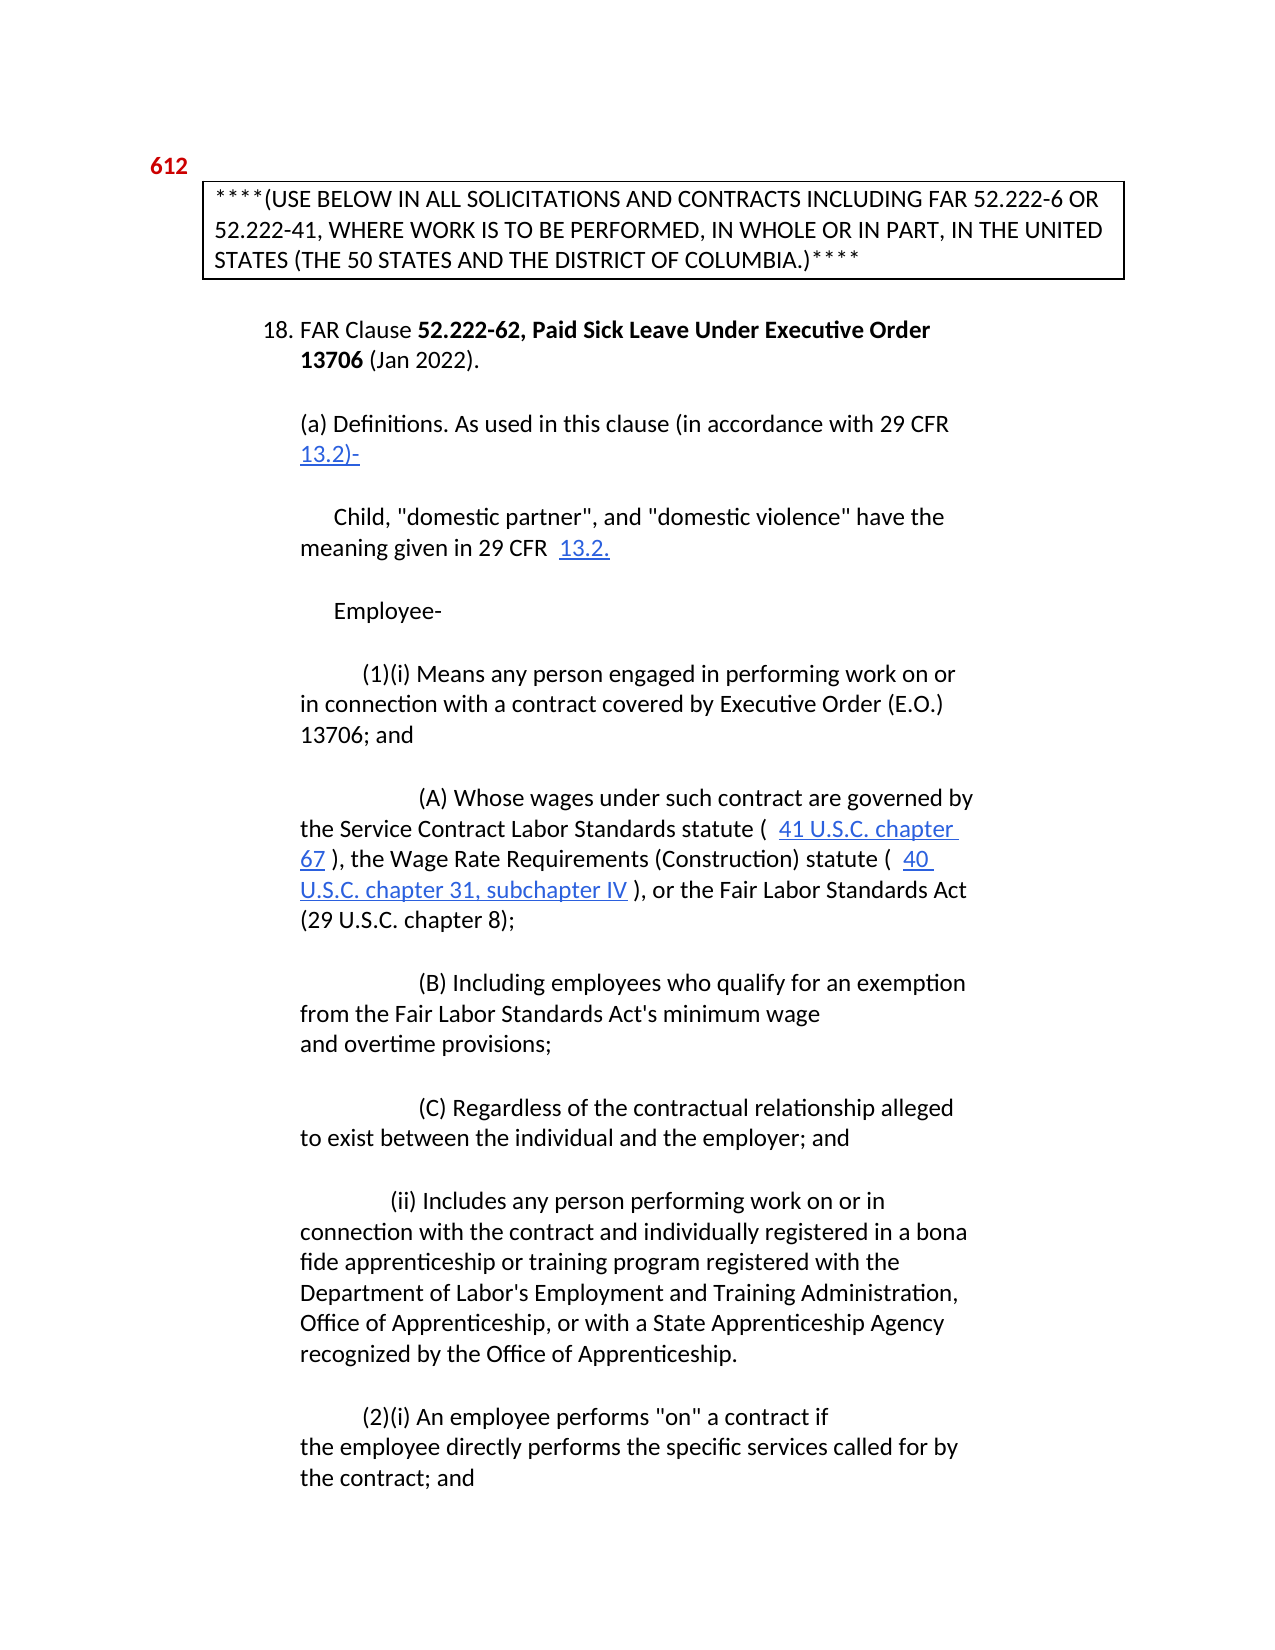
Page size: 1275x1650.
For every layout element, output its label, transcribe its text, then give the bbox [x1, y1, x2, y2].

list FAR Clause 52.222-62, Paid Sick Leave Under Executive Order 13706 (Jan 2022). [262, 314, 975, 375]
text (ii) Includes any person performing work on or in connection with the contract and individually registered in a bona fide apprenticeship or training program registered with the Department of Labor's Employment and Training Administration, Office of Apprenticeship, or with a State Apprenticeship Agency recognized by the Office of Apprenticeship. [300, 1185, 975, 1368]
text (1)(i) Means any person engaged in performing work on or in connection with a contract covered by Executive Order (E.O.) 13706; and [300, 658, 975, 750]
text (a) Definitions. As used in this clause (in accordance with 29 CFR 13.2)- [300, 408, 975, 469]
text (2)(i) An employee performs "on" a contract if the employee directly performs the specific services called for by the contract; and [300, 1401, 975, 1493]
table_header ****(USE BELOW IN ALL SOLICITATIONS AND CONTRACTS INCLUDING FAR 52.222-6 OR 52.222-41, WHERE WORK IS TO BE PERFORMED, IN WHOLE OR IN PART, IN THE UNITED STATES (THE 50 STATES AND THE DISTRICT OF COLUMBIA.)**** [204, 182, 1123, 278]
text (C) Regardless of the contractual relationship alleged to exist between the individual and the employer; and [300, 1092, 975, 1153]
text Child, "domestic partner", and "domestic violence" have the meaning given in 29 CFR 13.2. [300, 501, 975, 562]
text Employee- [300, 595, 975, 626]
text (B) Including employees who qualify for an exemption from the Fair Labor Standards Act's minimum wage and overtime provisions; [300, 967, 975, 1059]
text 612 [150, 150, 1125, 181]
text (A) Whose wages under such contract are governed by the Service Contract Labor Standards statute ( 41 U.S.C. chapter 67 ), the Wage Rate Requirements (Construction) statute ( 40 U.S.C. chapter 31, subchapter IV ), or the Fair Labor Standards Act (29 U.S.C. chapter 8); [300, 782, 975, 935]
